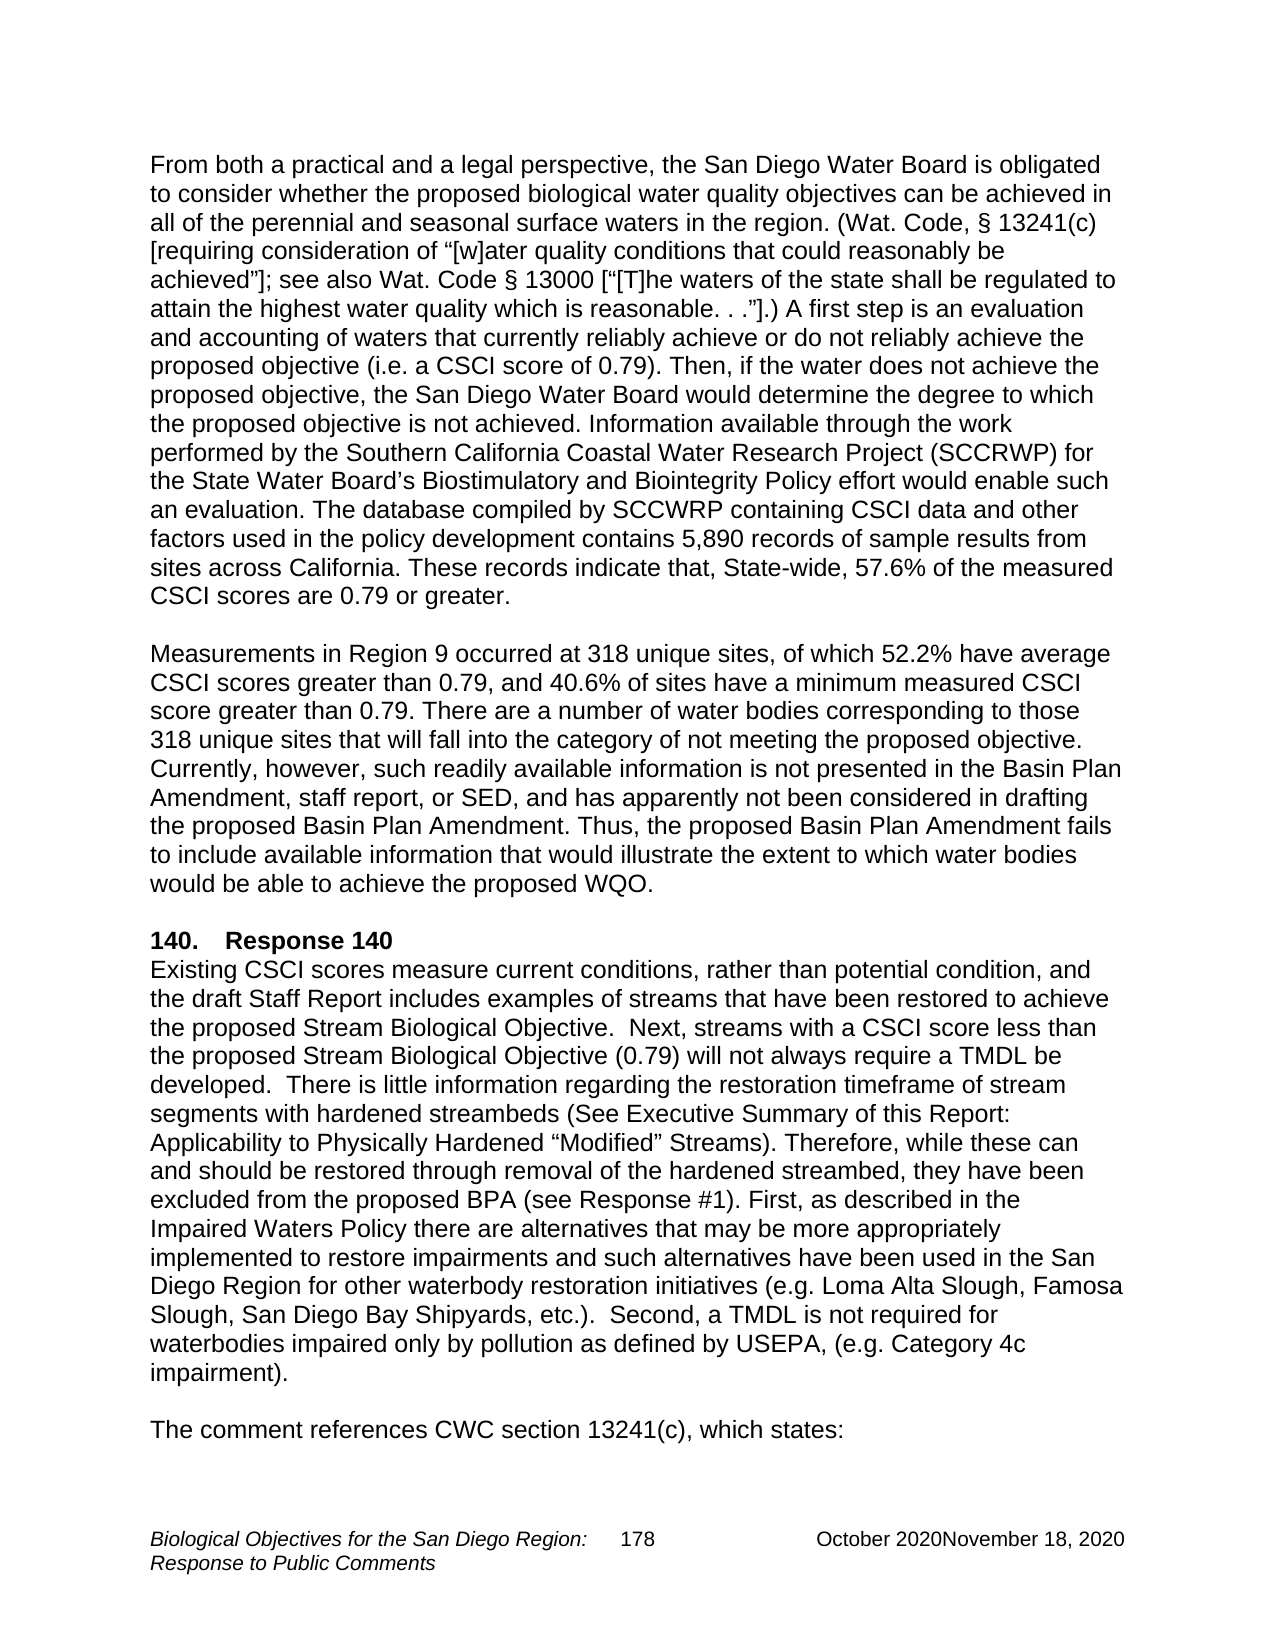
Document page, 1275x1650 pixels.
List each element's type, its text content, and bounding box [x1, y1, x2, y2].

text From both a practical and a legal perspective, the San Diego Water Board is obligated to consider whether the proposed biological water quality objectives can be achieved in all of the perennial and seasonal surface waters in the region. (Wat. Code, § 13241(c) [requiring consideration of “[w]ater quality conditions that could reasonably be achieved”]; see also Wat. Code § 13000 [“[T]he waters of the state shall be regulated to attain the highest water quality which is reasonable. . .”].) A first step is an evaluation and accounting of waters that currently reliably achieve or do not reliably achieve the proposed objective (i.e. a CSCI score of 0.79). Then, if the water does not achieve the proposed objective, the San Diego Water Board would determine the degree to which the proposed objective is not achieved. Information available through the work performed by the Southern California Coastal Water Research Project (SCCRWP) for the State Water Board’s Biostimulatory and Biointegrity Policy effort would enable such an evaluation. The database compiled by SCCWRP containing CSCI data and other factors used in the policy development contains 5,890 records of sample results from sites across California. These records indicate that, State-wide, 57.6% of the measured CSCI scores are 0.79 or greater. [150, 150, 1125, 610]
list Response 140 [150, 926, 1125, 955]
text Measurements in Region 9 occurred at 318 unique sites, of which 52.2% have average CSCI scores greater than 0.79, and 40.6% of sites have a minimum measured CSCI score greater than 0.79. There are a number of water bodies corresponding to those 318 unique sites that will fall into the category of not meeting the proposed objective. Currently, however, such readily available information is not presented in the Basin Plan Amendment, staff report, or SED, and has apparently not been considered in drafting the proposed Basin Plan Amendment. Thus, the proposed Basin Plan Amendment fails to include available information that would illustrate the extent to which water bodies would be able to achieve the proposed WQO. [150, 639, 1125, 897]
text Existing CSCI scores measure current conditions, rather than potential condition, and the draft Staff Report includes examples of streams that have been restored to achieve the proposed Stream Biological Objective. Next, streams with a CSCI score less than the proposed Stream Biological Objective (0.79) will not always require a TMDL be developed. There is little information regarding the restoration timeframe of stream segments with hardened streambeds (See Executive Summary of this Report: Applicability to Physically Hardened “Modified” Streams). Therefore, while these can and should be restored through removal of the hardened streambed, they have been excluded from the proposed BPA (see Response #1). First, as described in the Impaired Waters Policy there are alternatives that may be more appropriately implemented to restore impairments and such alternatives have been used in the San Diego Region for other waterbody restoration initiatives (e.g. Loma Alta Slough, Famosa Slough, San Diego Bay Shipyards, etc.). Second, a TMDL is not required for waterbodies impaired only by pollution as defined by USEPA, (e.g. Category 4c impairment). [150, 955, 1125, 1386]
text The comment references CWC section 13241(c), which states: [150, 1415, 1125, 1444]
